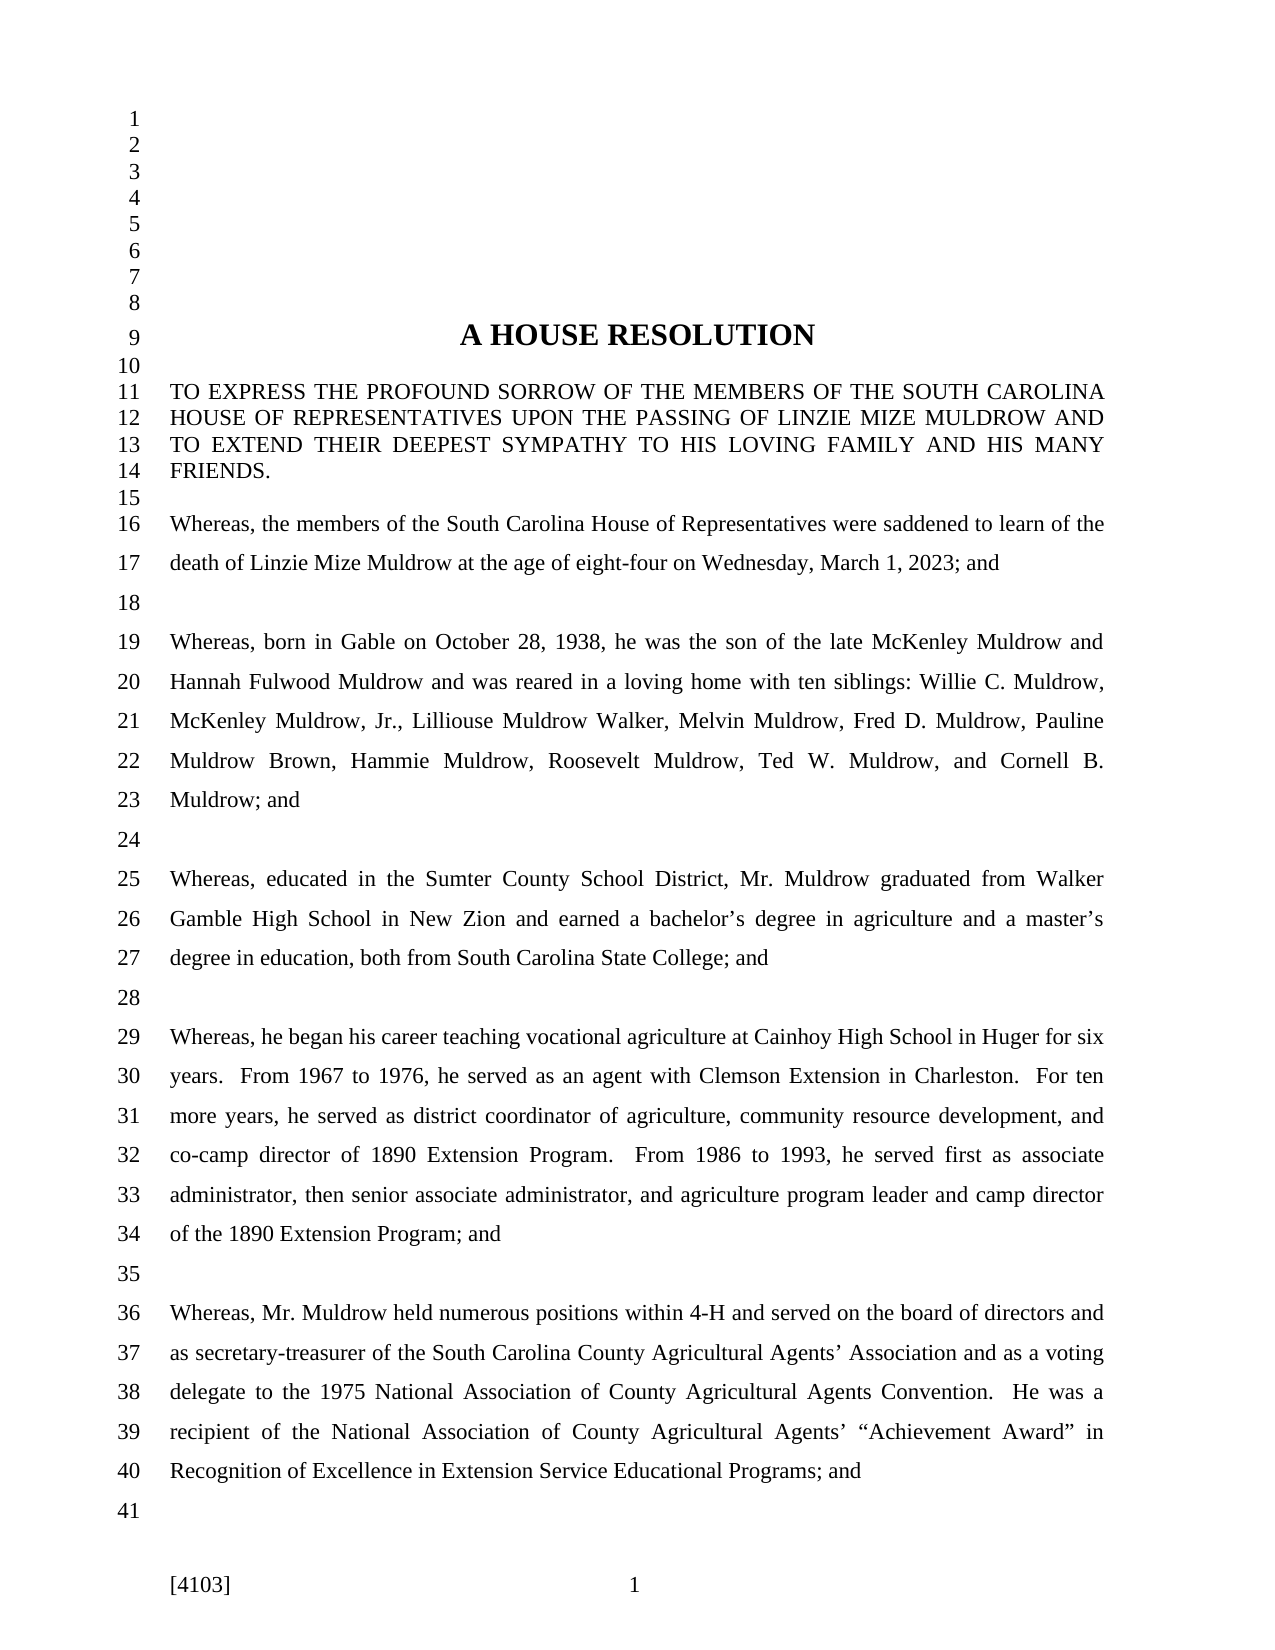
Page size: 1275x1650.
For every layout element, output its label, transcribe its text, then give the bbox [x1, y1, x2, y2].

text Whereas, educated in the Sumter County School District, Mr. Muldrow graduated from Walker Gamble High School in New Zion and earned a bachelor’s degree in agriculture and a master’s degree in education, both from South Carolina State College; and [169, 865, 1106, 971]
text Whereas, the members of the South Carolina House of Representatives were saddened to learn of the death of Linzie Mize Muldrow at the age of eight-four on Wednesday, March 1, 2023; and [169, 510, 1106, 576]
text A RESOLUTION [169, 316, 1106, 352]
text Whereas, Mr. Muldrow held numerous positions within 4-H and served on the board of directors and as secretary-treasurer of the South Carolina County Agricultural Agents’ Association and as a voting delegate to the 1975 National Association of County Agricultural Agents Convention. He was a recipient of the National Association of County Agricultural Agents’ “Achievement Award” in Recognition of Excellence in Extension Service Educational Programs; and [169, 1299, 1106, 1484]
text Whereas, born in Gable on October 28, 1938, he was the son of the late McKenley Muldrow and Hannah Fulwood Muldrow and was reared in a loving home with ten siblings: Willie C. Muldrow, McKenley Muldrow, Jr., Lilliouse Muldrow Walker, Melvin Muldrow, Fred D. Muldrow, Pauline Muldrow Brown, Hammie Muldrow, Roosevelt Muldrow, Ted W. Muldrow, and Cornell B. Muldrow; and [169, 628, 1106, 813]
text Whereas, he began his career teaching vocational agriculture at Cainhoy High School in Huger for six years. From 1967 to 1976, he served as an agent with Clemson Extension in Charleston. For ten more years, he served as district coordinator of agriculture, community resource development, and co-camp director of 1890 Extension Program. From 1986 to 1993, he served first as associate administrator, then senior associate administrator, and agriculture program leader and camp director of the 1890 Extension Program; and [169, 1023, 1106, 1247]
